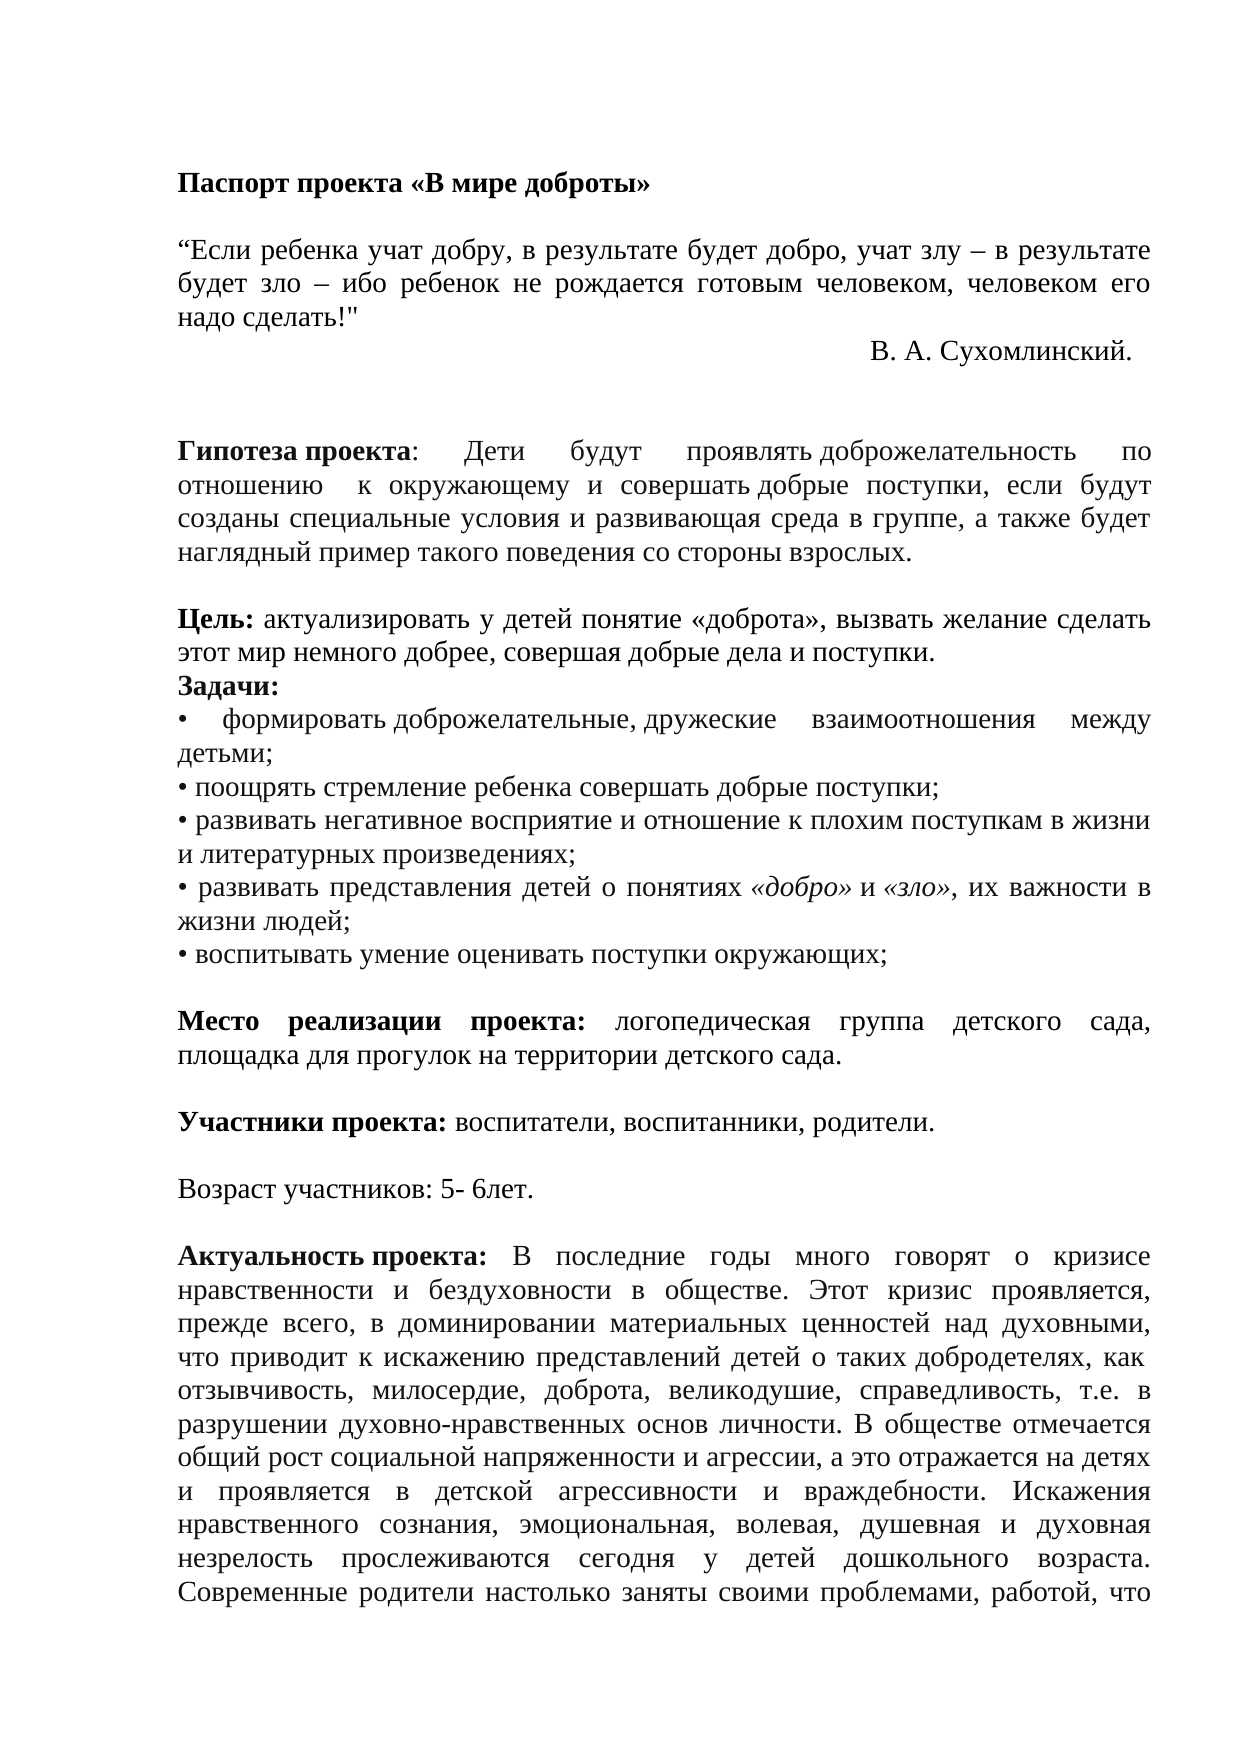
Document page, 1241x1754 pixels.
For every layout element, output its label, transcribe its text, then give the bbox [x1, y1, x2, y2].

text Возраст участников: 5- 6лет. [177, 1171, 1152, 1205]
text В. А. Сухомлинский. [177, 333, 1152, 366]
text “Если ребенка учат добру, в результате будет добро, учат злу – в результате будет зло – ибо ребенок не рождается готовым человеком, человеком его надо сделать!" [177, 232, 1152, 333]
text • развивать представления детей о понятиях «добро» и «зло», их важности в жизни людей; [177, 869, 1152, 936]
text Паспорт проекта «В мире доброты» [177, 165, 1152, 198]
text • развивать негативное восприятие и отношение к плохим поступкам в жизни и литературных произведениях; [177, 802, 1152, 869]
text Место реализации проекта: логопедическая группа детского сада, площадка для прогулок на территории детского сада. [177, 1003, 1152, 1071]
text • поощрять стремление ребенка совершать добрые поступки; [177, 769, 1152, 802]
text • воспитывать умение оценивать поступки окружающих; [177, 936, 1152, 970]
text Участники проекта: воспитатели, воспитанники, родители. [177, 1104, 1152, 1138]
text • формировать доброжелательные, дружеские взаимоотношения между детьми; [177, 702, 1152, 769]
text Задачи: [177, 668, 1152, 702]
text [177, 1238, 1152, 1607]
text Гипотеза проекта: Дети будут проявлять доброжелательность по отношению к окружающему и совершать добрые поступки, если будут созданы специальные условия и развивающая среда в группе, а также будет наглядный пример такого поведения со стороны взрослых. [177, 433, 1152, 567]
text Цель: актуализировать у детей понятие «доброта», вызвать желание сделать этот мир немного добрее, совершая добрые дела и поступки. [177, 601, 1152, 668]
